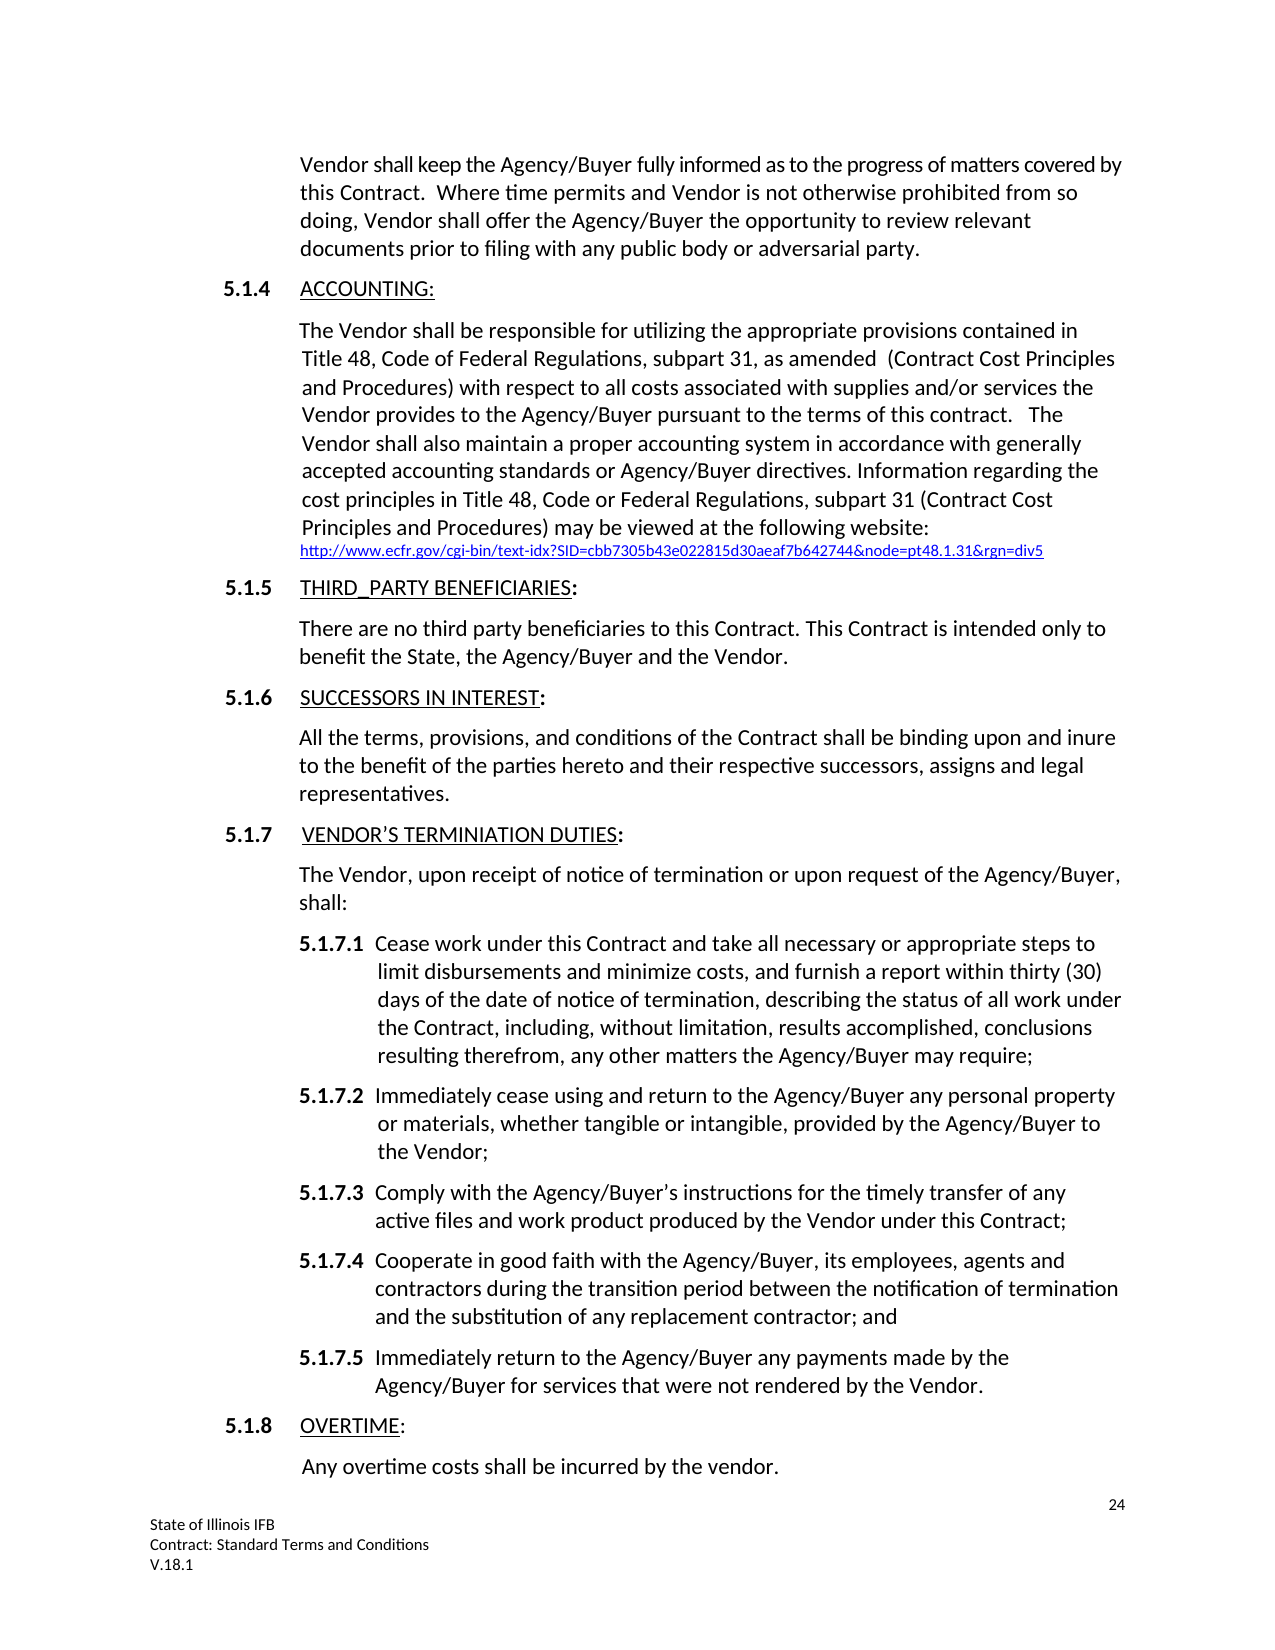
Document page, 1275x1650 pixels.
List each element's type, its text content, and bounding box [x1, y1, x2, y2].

text 5.1.8 OVERTIME: [225, 1412, 1125, 1439]
text The Vendor shall be responsible for utilizing the appropriate provisions contained in Title 48, Code of Federal Regulations, subpart 31, as amended (Contract Cost Principles and Procedures) with respect to all costs associated with supplies and/or services the Vendor provides to the Agency/Buyer pursuant to the terms of this contract. The Vendor shall also maintain a proper accounting system in accordance with generally accepted accounting standards or Agency/Buyer directives. Information regarding the cost principles in Title 48, Code or Federal Regulations, subpart 31 (Contract Cost Principles and Procedures) may be viewed at the following website: [299, 317, 1125, 541]
text 5.1.6 SUCCESSORS IN INTEREST: [225, 683, 1125, 711]
text 5.1.7 VENDOR’S TERMINIATION DUTIES: [225, 820, 1125, 848]
text Vendor shall keep the Agency/Buyer fully informed as to the progress of matters covered by this Contract. Where time permits and Vendor is not otherwise prohibited from so doing, Vendor shall offer the Agency/Buyer the opportunity to review relevant documents prior to filing with any public body or adversarial party. [300, 150, 1125, 262]
text All the terms, provisions, and conditions of the Contract shall be binding upon and inure to the benefit of the parties hereto and their respective successors, assigns and legal representatives. [299, 723, 1125, 807]
text http://www.ecfr.gov/cgi-bin/text-idx?SID=cbb7305b43e022815d30aeaf7b642744&node=pt48.1.31&rgn=div5 [150, 541, 1125, 561]
text The Vendor, upon receipt of notice of termination or upon request of the Agency/Buyer, shall: [299, 860, 1125, 916]
text 5.1.7.3 Comply with the Agency/Buyer’s instructions for the timely transfer of any active files and work product produced by the Vendor under this Contract; [299, 1178, 1125, 1234]
text There are no third party beneficiaries to this Contract. This Contract is intended only to benefit the State, the Agency/Buyer and the Vendor. [299, 614, 1125, 670]
text 5.1.7.1 Cease work under this Contract and take all necessary or appropriate steps to limit disbursements and minimize costs, and furnish a report within thirty (30) days of the date of notice of termination, describing the status of all work under the Contract, including, without limitation, results accomplished, conclusions resulting therefrom, any other matters the Agency/Buyer may require; [299, 929, 1125, 1069]
text 5.1.7.2 Immediately cease using and return to the Agency/Buyer any personal property or materials, whether tangible or intangible, provided by the Agency/Buyer to the Vendor; [299, 1081, 1125, 1165]
text 5.1.7.4 Cooperate in good faith with the Agency/Buyer, its employees, agents and contractors during the transition period between the notification of termination and the substitution of any replacement contractor; and [299, 1246, 1125, 1331]
text 5.1.7.5 Immediately return to the Agency/Buyer any payments made by the Agency/Buyer for services that were not rendered by the Vendor. [299, 1343, 1125, 1399]
text 5.1.4 ACCOUNTING: [223, 274, 1125, 303]
text 5.1.5 THIRD_PARTY BENEFICIARIES: [150, 573, 1125, 602]
text Any overtime costs shall be incurred by the vendor. [299, 1452, 1125, 1480]
